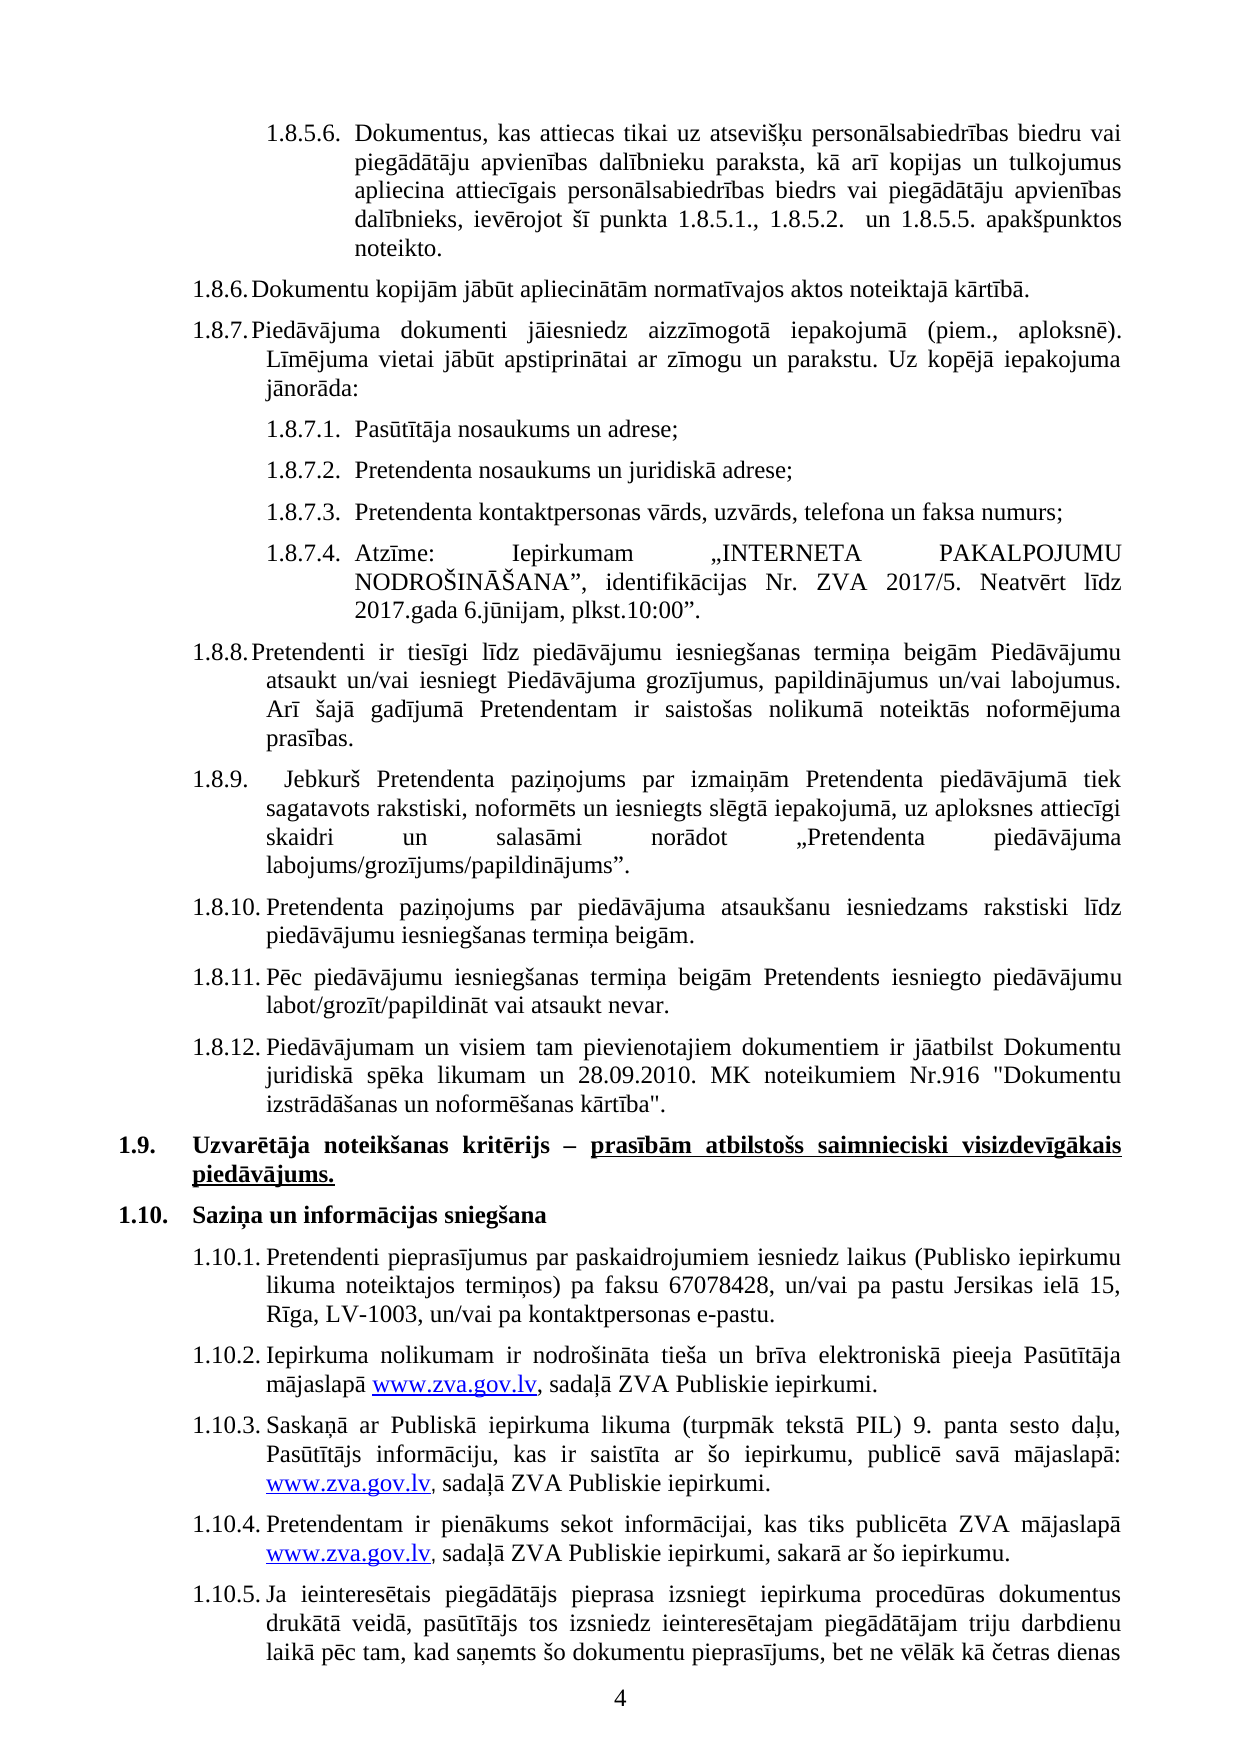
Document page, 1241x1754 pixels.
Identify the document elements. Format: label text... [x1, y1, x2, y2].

text Pēc piedāvājumu iesniegšanas termiņa beigām Pretendents iesniegto piedāvājumu labot/grozīt/papildināt vai atsaukt nevar. [192, 962, 1122, 1019]
list Pretendenta kontaktpersonas vārds, uzvārds, telefona un faksa numurs; [266, 497, 1122, 526]
list Atzīme: Iepirkumam „INTERNETA PAKALPOJUMU NODROŠINĀŠANA”, identifikācijas Nr. ZVA 2017/5. Neatvērt līdz 2017.gada 6.jūnijam, plkst.10:00”. [266, 538, 1122, 624]
text Pretendenti pieprasījumus par paskaidrojumiem iesniedz laikus (Publisko iepirkumu likuma noteiktajos termiņos) pa faksu 67078428, un/vai pa pastu Jersikas ielā 15, Rīga, LV-1003, un/vai pa kontaktpersonas e-pastu. [192, 1242, 1122, 1328]
list Dokumentus, kas attiecas tikai uz atsevišķu personālsabiedrības biedru vai piegādātāju apvienības dalībnieku paraksta, kā arī kopijas un tulkojumus apliecina attiecīgais personālsabiedrības biedrs vai piegādātāju apvienības dalībnieks, ievērojot šī punkta 1.8.5.1., 1.8.5.2. un 1.8.5.5. apakšpunktos noteikto. [266, 118, 1122, 262]
text Pretendentam ir pienākums sekot informācijai, kas tiks publicēta ZVA mājaslapā www.zva.gov.lv, sadaļā ZVA Publiskie iepirkumi, sakarā ar šo iepirkumu. [192, 1509, 1122, 1567]
text Jebkurš Pretendenta par izmaiņām Pretendenta piedāvājumā tiek sagatavots rakstiski, noformēts un iesniegts slēgtā iepakojumā, uz aploksnes attiecīgi skaidri un salasāmi norādot „Pretendenta piedāvājuma labojums/grozījums/papildinājums”. [192, 764, 1122, 879]
text Dokumentu kopijām jābūt apliecinātām normatīvajos aktos noteiktajā kārtībā. [192, 274, 1122, 303]
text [192, 1579, 1122, 1666]
text Saziņa un informācijas sniegšana [118, 1201, 1122, 1229]
text Pretendenta par piedāvājuma atsaukšanu iesniedzams rakstiski līdz piedāvājumu iesniegšanas termiņa beigām. [192, 892, 1122, 949]
text Iepirkuma nolikumam ir nodrošināta tieša un brīva elektroniskā pieeja Pasūtītāja mājaslapā www.zva.gov.lv, sadaļā ZVA Publiskie iepirkumi. [192, 1341, 1122, 1398]
text Saskaņā ar Publiskā iepirkuma likuma (turpmāk tekstā PIL) 9. panta sesto daļu, Pasūtītājs informāciju, kas ir saistīta ar šo iepirkumu, publicē savā mājaslapā: www.zva.gov.lv, sadaļā ZVA Publiskie iepirkumi. [192, 1411, 1122, 1497]
list Pretendenta nosaukums un juridiskā adrese; [266, 456, 1122, 484]
text Piedāvājumam un visiem tam pievienotajiem dokumentiem ir jāatbilst Dokumentu juridiskā spēka likumam un 28.09.2010. MK noteikumiem Nr.916 "Dokumentu izstrādāšanas un noformēšanas kārtība". [192, 1032, 1122, 1118]
list Pasūtītāja nosaukums un adrese; [266, 414, 1122, 443]
text Piedāvājuma dokumenti jāiesniedz aizzīmogotā iepakojumā (piem., aploksnē). Līmējuma vietai jābūt apstiprinātai ar zīmogu un parakstu. Uz kopējā iepakojuma jānorāda: [192, 316, 1122, 402]
text Pretendenti ir tiesīgi līdz piedāvājumu iesniegšanas termiņa beigām Piedāvājumu atsaukt un/vai iesniegt Piedāvājuma grozījumus, papildinājumus un/vai labojumus. Arī šajā gadījumā Pretendentam ir saistošas nolikumā noteiktās noformējuma prasības. [192, 637, 1122, 752]
text Uzvarētāja noteikšanas kritērijs – prasībām atbilstošs saimnieciski visizdevīgākais piedāvājums. [118, 1131, 1122, 1188]
